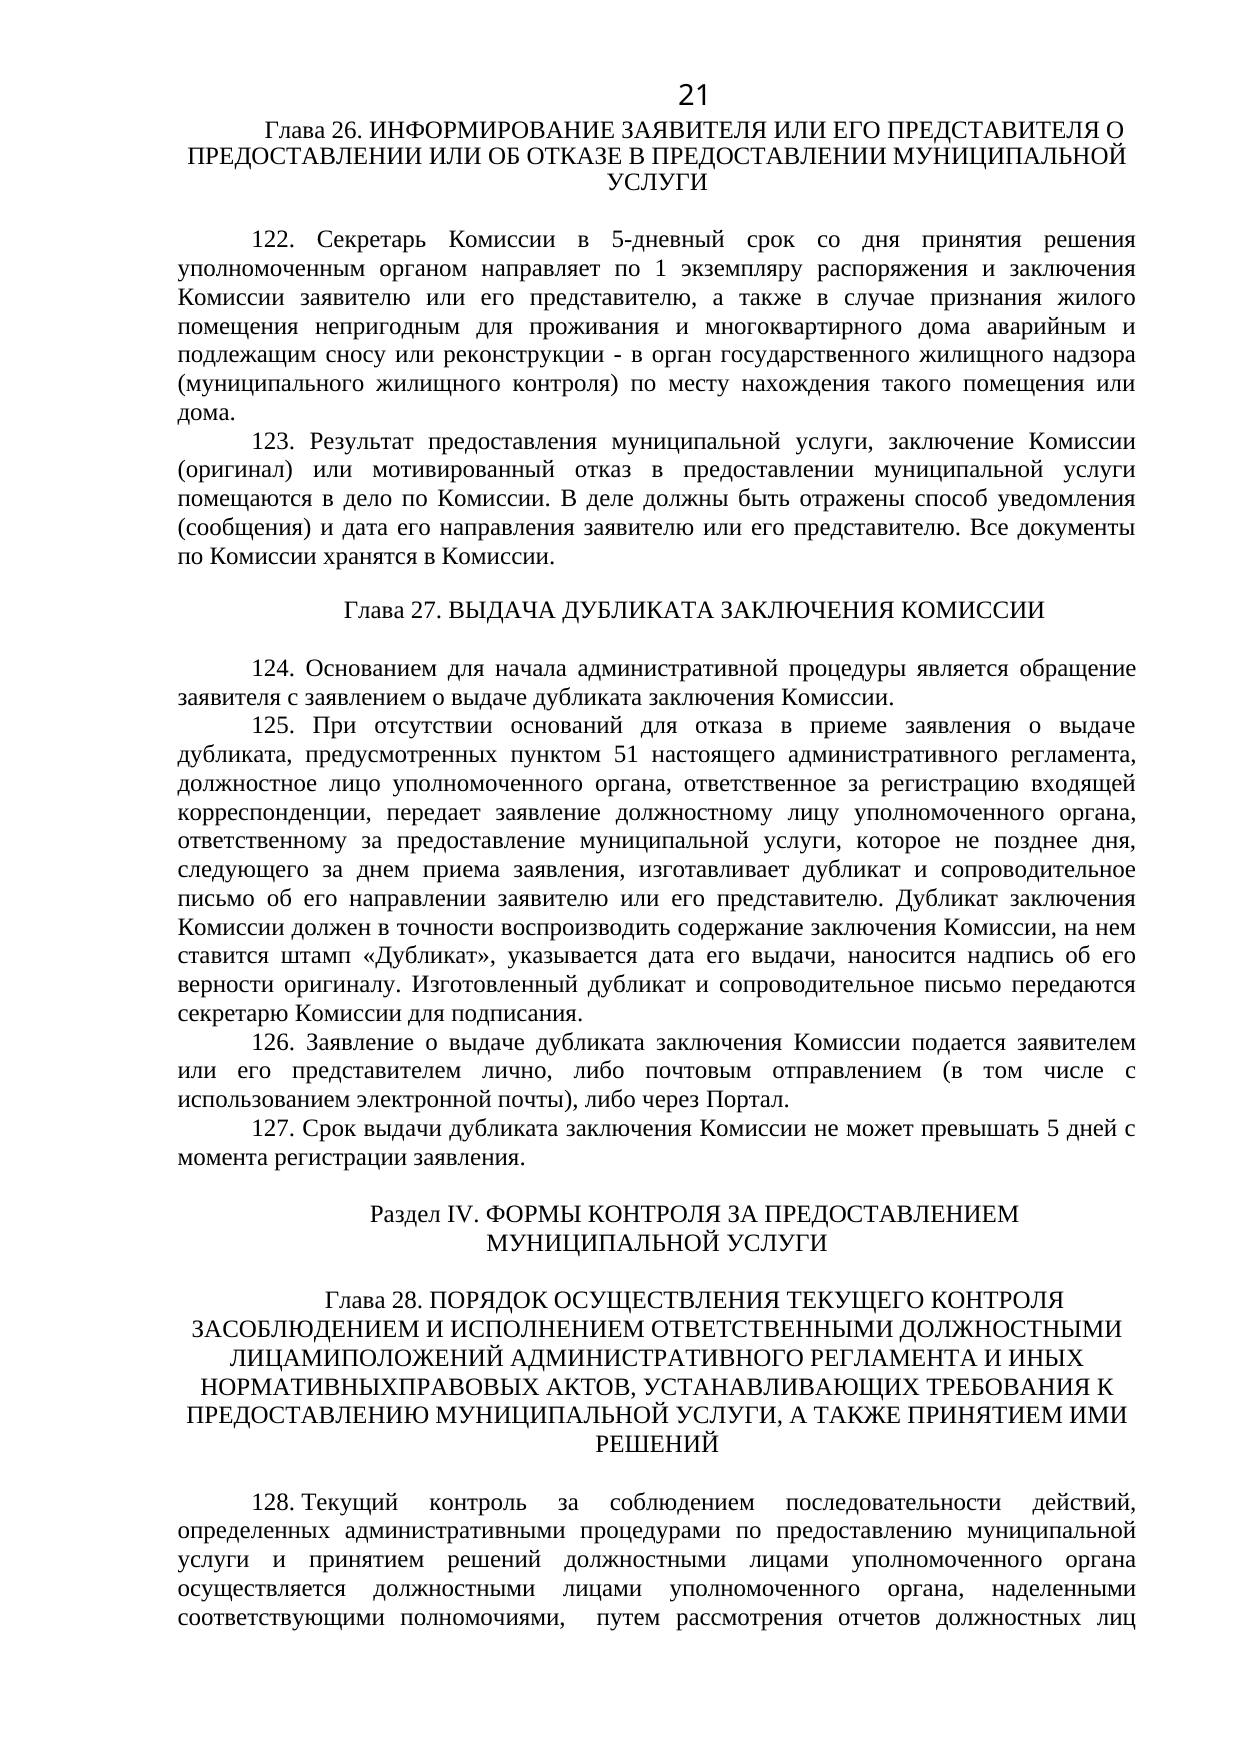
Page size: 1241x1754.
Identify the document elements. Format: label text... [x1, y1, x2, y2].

text Глава 27. ВЫДАЧА ДУБЛИКАТА ЗАКЛЮЧЕНИЯ КОМИССИИ [177, 598, 1137, 624]
text 123. Результат предоставления муниципальной услуги, заключение Комиссии (оригинал) или мотивированный отказ в предоставлении муниципальной услуги помещаются в дело по Комиссии. В деле должны быть отражены способ уведомления (сообщения) и дата его направления заявителю или его представителю. Все документы по Комиссии хранятся в Комиссии. [177, 426, 1137, 569]
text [177, 1487, 1137, 1630]
text 126. Заявление о выдаче дубликата заключения Комиссии подается заявителем или его представителем лично, либо почтовым отправлением (в том числе с использованием электронной почты), либо через Портал. [177, 1027, 1137, 1113]
text 124. Основанием для начала административной процедуры является обращение заявителя с заявлением о выдаче дубликата заключения Комиссии. [177, 653, 1137, 710]
text 125. При отсутствии оснований для отказа в приеме заявления о выдаче дубликата, предусмотренных пунктом 51 настоящего административного регламента, должностное лицо уполномоченного органа, ответственное за регистрацию входящей корреспонденции, передает заявление должностному лицу уполномоченного органа, ответственному за предоставление муниципальной услуги, которое не позднее дня, следующего за днем приема заявления, изготавливает дубликат и сопроводительное письмо об его направлении заявителю или его представителю. Дубликат заключения Комиссии должен в точности воспроизводить содержание заключения Комиссии, на нем ставится штамп «Дубликат», указывается дата его выдачи, наносится надпись об его верности оригиналу. Изготовленный дубликат и сопроводительное письмо передаются секретарю Комиссии для подписания. [177, 710, 1137, 1027]
text Раздел IV. ФОРМЫ КОНТРОЛЯ ЗА ПРЕДОСТАВЛЕНИЕМ МУНИЦИПАЛЬНОЙ УСЛУГИ [177, 1199, 1137, 1257]
text 127. Срок выдачи дубликата заключения Комиссии не может превышать 5 дней с момента регистрации заявления. [177, 1113, 1137, 1170]
text Глава 28. ПОРЯДОК ОСУЩЕСТВЛЕНИЯ ТЕКУЩЕГО КОНТРОЛЯ ЗАСОБЛЮДЕНИЕМ И ИСПОЛНЕНИЕМ ОТВЕТСТВЕННЫМИ ДОЛЖНОСТНЫМИ ЛИЦАМИПОЛОЖЕНИЙ АДМИНИСТРАТИВНОГО РЕГЛАМЕНТА И ИНЫХ НОРМАТИВНЫХПРАВОВЫХ АКТОВ, УСТАНАВЛИВАЮЩИХ ТРЕБОВАНИЯ К ПРЕДОСТАВЛЕНИЮ МУНИЦИПАЛЬНОЙ УСЛУГИ, А ТАКЖЕ ПРИНЯТИЕМ ИМИ РЕШЕНИЙ [177, 1285, 1137, 1458]
text Глава 26. ИНФОРМИРОВАНИЕ ЗАЯВИТЕЛЯ ИЛИ ЕГО ПРЕДСТАВИТЕЛЯ О ПРЕДОСТАВЛЕНИИ ИЛИ ОБ ОТКАЗЕ В ПРЕДОСТАВЛЕНИИ МУНИЦИПАЛЬНОЙ УСЛУГИ [177, 118, 1137, 196]
text 122. Секретарь Комиссии в 5-дневный срок со дня принятия решения уполномоченным органом направляет по 1 экземпляру распоряжения и заключения Комиссии заявителю или его представителю, а также в случае признания жилого помещения непригодным для проживания и многоквартирного дома аварийным и подлежащим сносу или реконструкции - в орган государственного жилищного надзора (муниципального жилищного контроля) по месту нахождения такого помещения или дома. [177, 224, 1137, 426]
